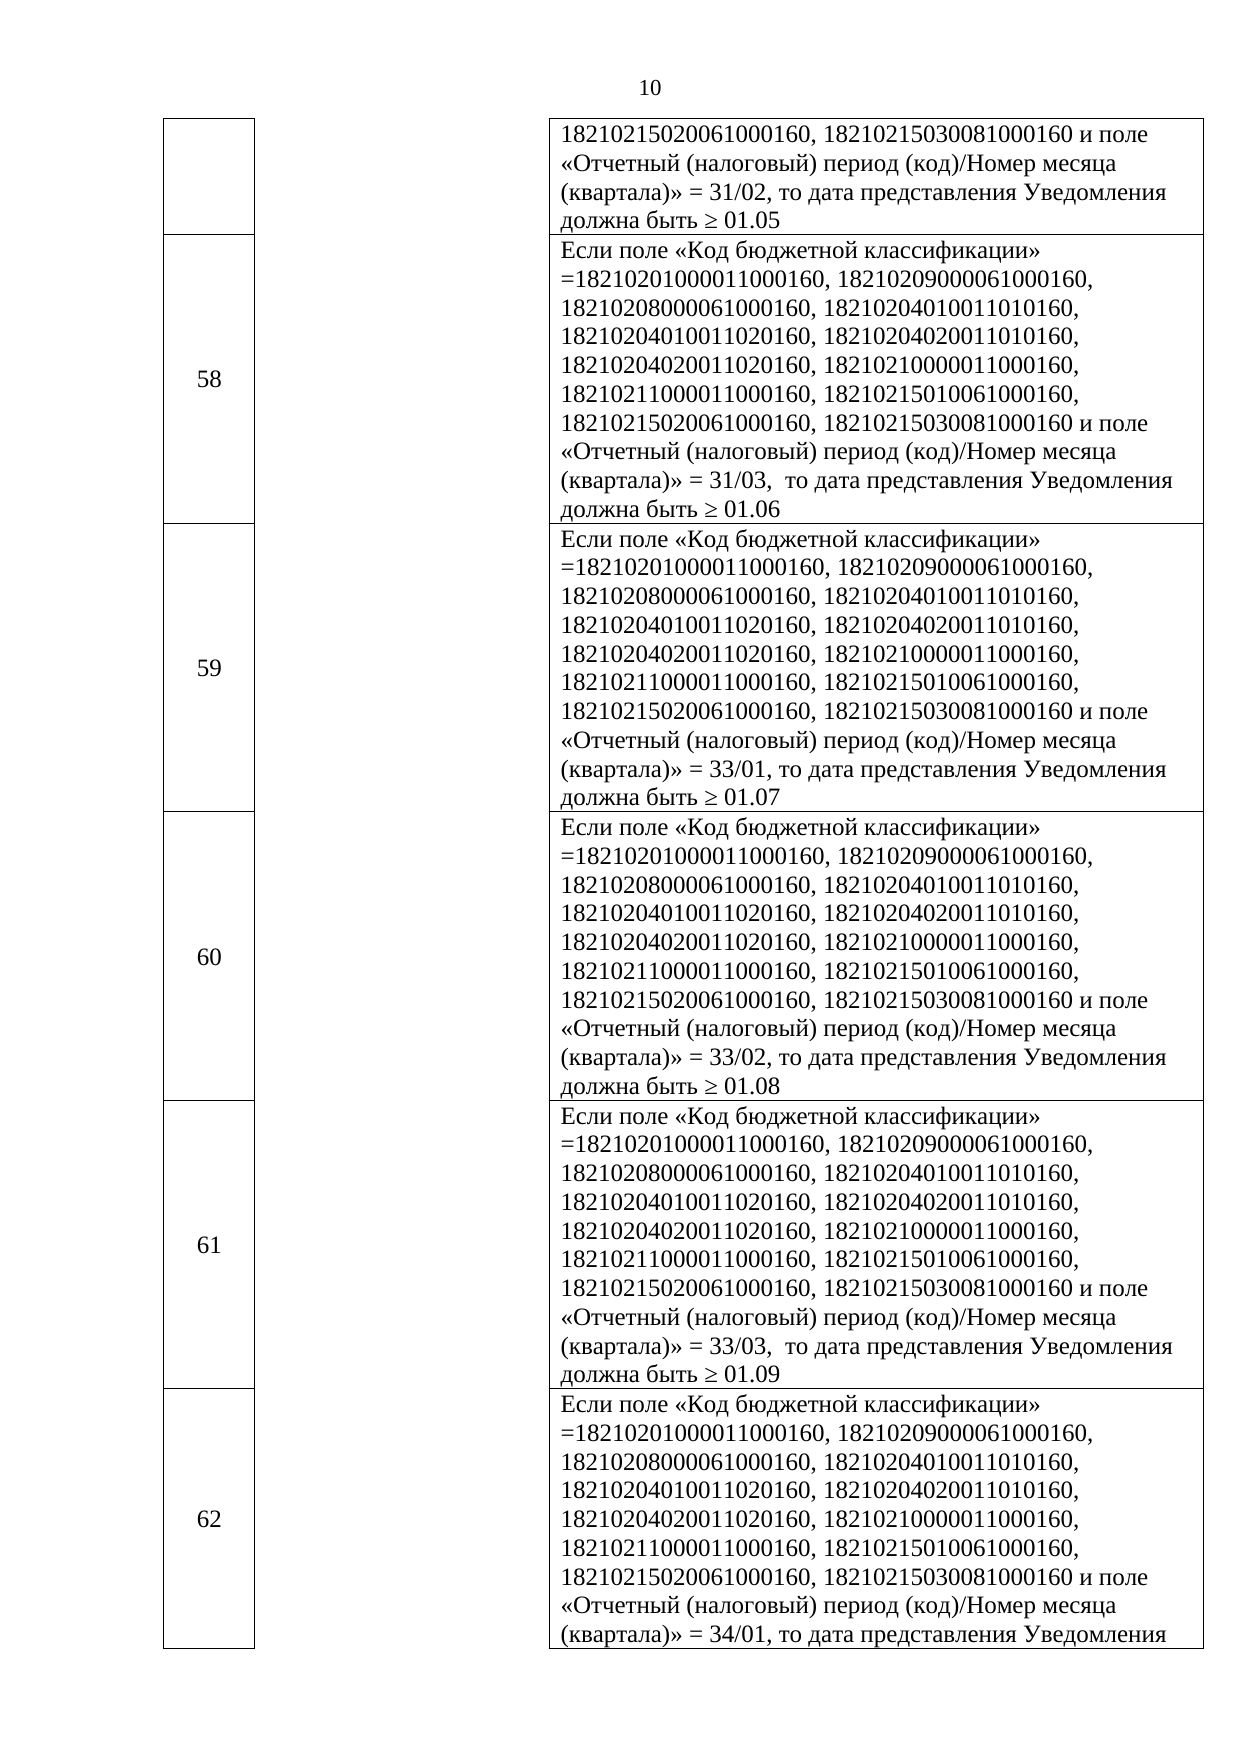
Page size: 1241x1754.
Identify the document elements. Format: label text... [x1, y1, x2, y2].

table_cell 58 [164, 235, 254, 523]
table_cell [550, 119, 1203, 234]
table_cell 57 [164, 119, 254, 234]
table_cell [550, 1389, 1203, 1648]
table_cell 61 [164, 1101, 254, 1388]
table_cell Если поле «Код бюджетной классификации» =18210201000011000160, 18210209000061000160, 18210208000061000160, 18210204010011010160, 18210204010011020160, 18210204020011010160, 18210204020011020160, 18210210000011000160, 18210211000011000160, 18210215010061000160, 18210215020061000160, 18210215030081000160 и поле «Отчетный (налоговый) период (код)/Номер месяца (квартала)» = 31/03, то дата представления Уведомления должна быть ≥ 01.06 [550, 235, 1203, 523]
table_cell 62 [164, 1389, 254, 1648]
table_cell 59 [164, 524, 254, 811]
table_cell 60 [164, 812, 254, 1100]
table_cell Если поле «Код бюджетной классификации» =18210201000011000160, 18210209000061000160, 18210208000061000160, 18210204010011010160, 18210204010011020160, 18210204020011010160, 18210204020011020160, 18210210000011000160, 18210211000011000160, 18210215010061000160, 18210215020061000160, 18210215030081000160 и поле «Отчетный (налоговый) период (код)/Номер месяца (квартала)» = 33/01, то дата представления Уведомления должна быть ≥ 01.07 [550, 524, 1203, 811]
table_cell Если поле «Код бюджетной классификации» =18210201000011000160, 18210209000061000160, 18210208000061000160, 18210204010011010160, 18210204010011020160, 18210204020011010160, 18210204020011020160, 18210210000011000160, 18210211000011000160, 18210215010061000160, 18210215020061000160, 18210215030081000160 и поле «Отчетный (налоговый) период (код)/Номер месяца (квартала)» = 33/03, то дата представления Уведомления должна быть ≥ 01.09 [550, 1101, 1203, 1388]
table_cell Если поле «Код бюджетной классификации» =18210201000011000160, 18210209000061000160, 18210208000061000160, 18210204010011010160, 18210204010011020160, 18210204020011010160, 18210204020011020160, 18210210000011000160, 18210211000011000160, 18210215010061000160, 18210215020061000160, 18210215030081000160 и поле «Отчетный (налоговый) период (код)/Номер месяца (квартала)» = 33/02, то дата представления Уведомления должна быть ≥ 01.08 [550, 812, 1203, 1100]
